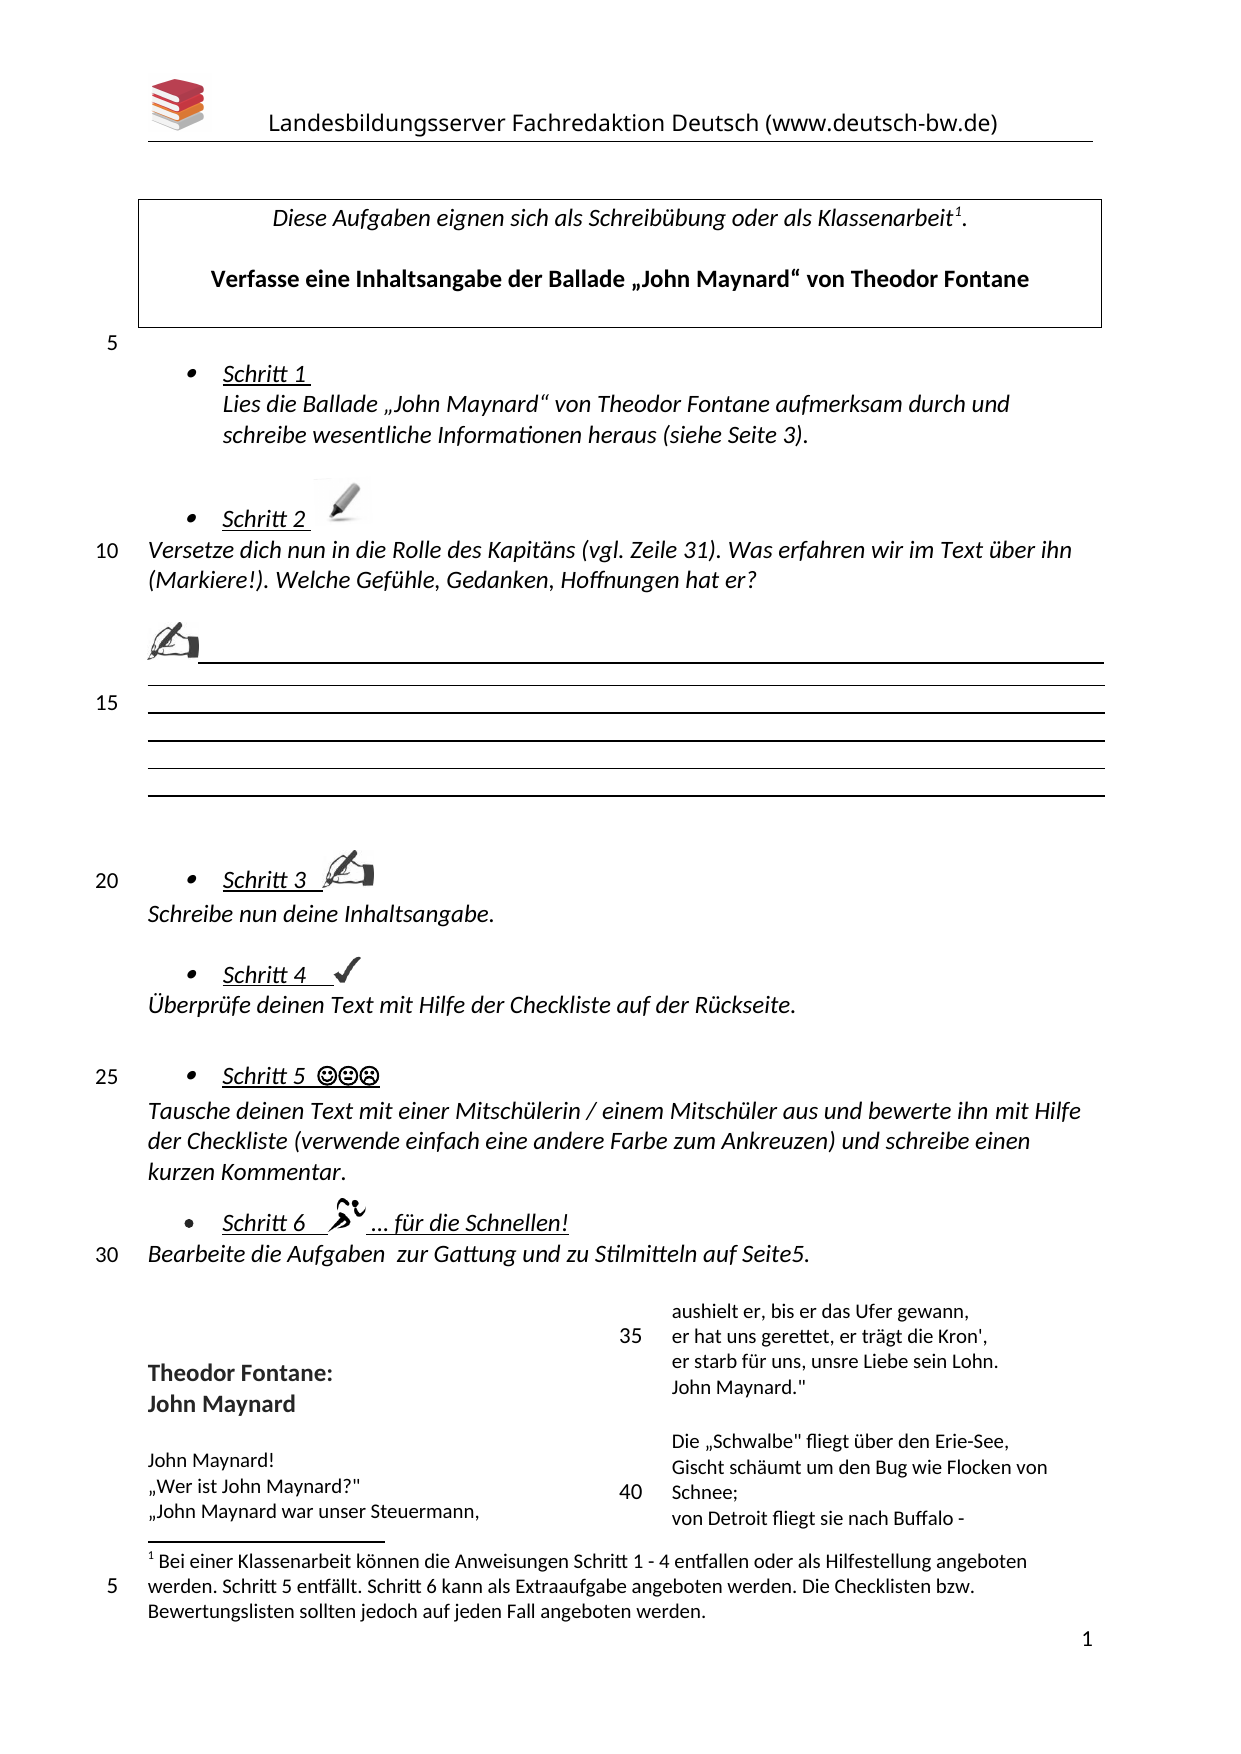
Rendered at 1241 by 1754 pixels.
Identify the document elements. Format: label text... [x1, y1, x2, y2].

picture [147, 73, 212, 132]
list Schritt 3 [185, 848, 1093, 898]
picture [314, 477, 372, 525]
text John Maynard! „Wer ist John Maynard?" „John Maynard war unser Steuermann, aushielt er, bis er das Ufer gewann, er hat uns gerettet, er trägt die Kron', er starb für uns, unsre Liebe sein Lohn. John Maynard." [672, 1298, 1093, 1399]
text Schreibe nun deine Inhaltsangabe. [148, 898, 1093, 957]
text Bearbeite die Aufgaben zur Gattung und zu Stilmitteln auf Seite5. [148, 1238, 1093, 1269]
picture [322, 850, 374, 888]
text Verfasse eine Inhaltsangabe der Ballade „John Maynard“ von Theodor Fontane [148, 263, 1093, 294]
list Schritt 1 Lies die Ballade „John Maynard“ von Theodor Fontane aufmerksam durch und schreibe wesentliche Informationen heraus (siehe Seite 3). [185, 358, 1093, 450]
list Schritt 5 [185, 1045, 1093, 1095]
text John Maynard! „Wer ist John Maynard?" „John Maynard war unser Steuermann, aushielt er, bis er das Ufer gewann, er hat uns gerettet, er trägt die Kron', er starb für uns, unsre Liebe sein Lohn. John Maynard." [148, 1448, 568, 1524]
text Diese Aufgaben eignen sich als Schreibübung oder als Klassenarbeit. [139, 200, 1101, 233]
text Tausche deinen Text mit einer Mitschülerin / einem Mitschüler aus und bewerte ihn mit Hilfe der Checkliste (verwende einfach eine andere Farbe zum Ankreuzen) und schreibe einen kurzen Kommentar. [148, 1095, 1093, 1186]
picture [147, 622, 199, 660]
text John Maynard [148, 1388, 568, 1418]
list Schritt 2 [185, 475, 1093, 534]
list Schritt 4 [185, 957, 1093, 989]
text Versetze dich nun in die Rolle des Kapitäns (vgl. Zeile 31). Was erfahren wir im Text über ihn (Markiere!). Welche Gefühle, Gedanken, Hoffnungen hat er? [148, 534, 1093, 623]
text Überprüfe deinen Text mit Hilfe der Checkliste auf der Rückseite. [148, 989, 1093, 1020]
picture [333, 956, 361, 983]
list Schritt 6 … für die Schnellen! [185, 1199, 1093, 1238]
picture [327, 1198, 366, 1232]
text Theodor Fontane: [148, 1357, 568, 1388]
